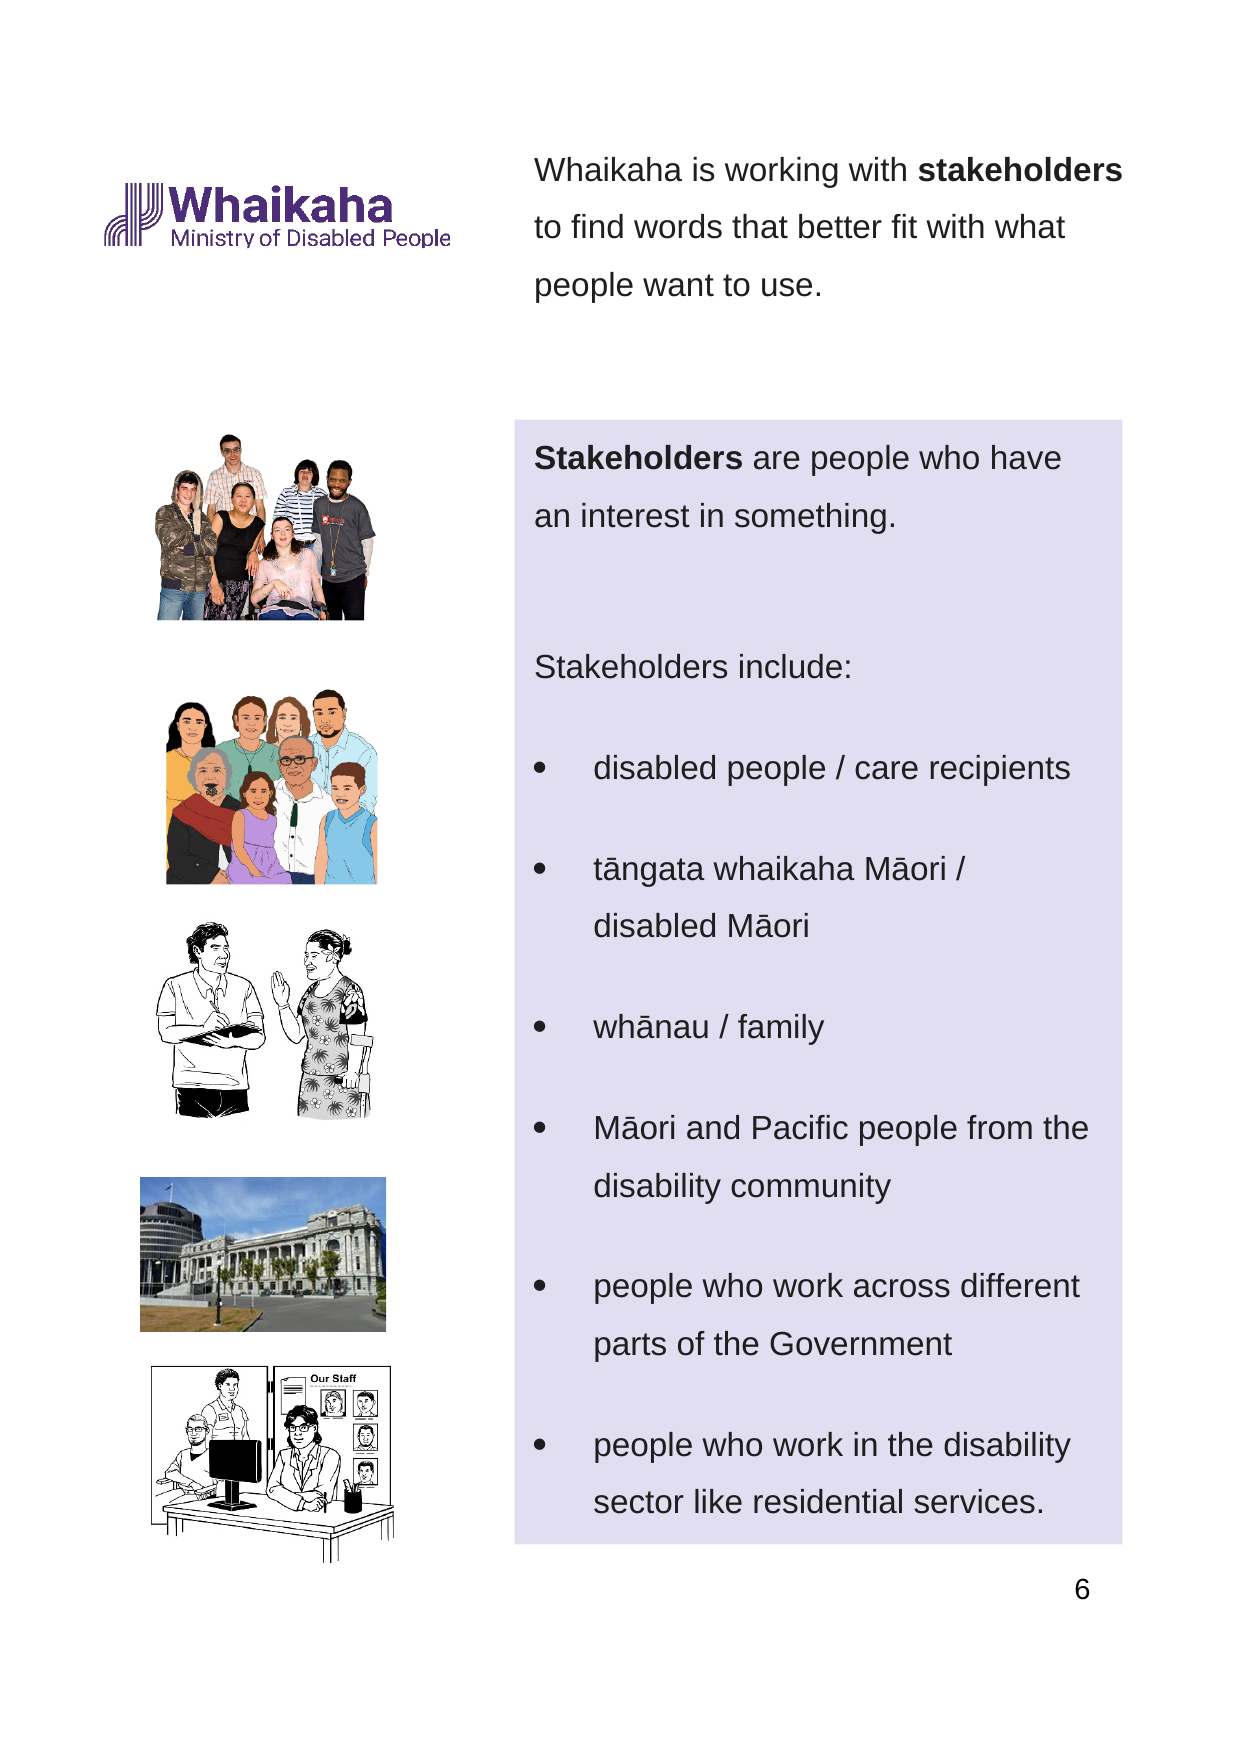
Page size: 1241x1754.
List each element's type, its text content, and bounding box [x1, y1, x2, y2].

picture [102, 182, 450, 248]
list whānau / family [534, 1007, 1090, 1046]
list Māori and Pacific people from the disability community [534, 1108, 1090, 1204]
list people who work in the disability sector like residential services. [534, 1425, 1090, 1521]
text Stakeholders are people who have an interest in something. [534, 438, 1090, 534]
picture [139, 1177, 387, 1331]
picture [165, 682, 378, 883]
picture [149, 1364, 394, 1562]
list tāngata whaikaha Māori / disabled Māori [534, 849, 1090, 945]
list disabled people / care recipients [534, 748, 1090, 786]
text Whaikaha is working with stakeholders to find words that better fit with what people want to use. [534, 150, 1124, 304]
picture [151, 426, 377, 626]
picture [152, 918, 375, 1122]
text Stakeholders include: [534, 647, 1090, 685]
list people who work across different parts of the Government [534, 1266, 1090, 1363]
